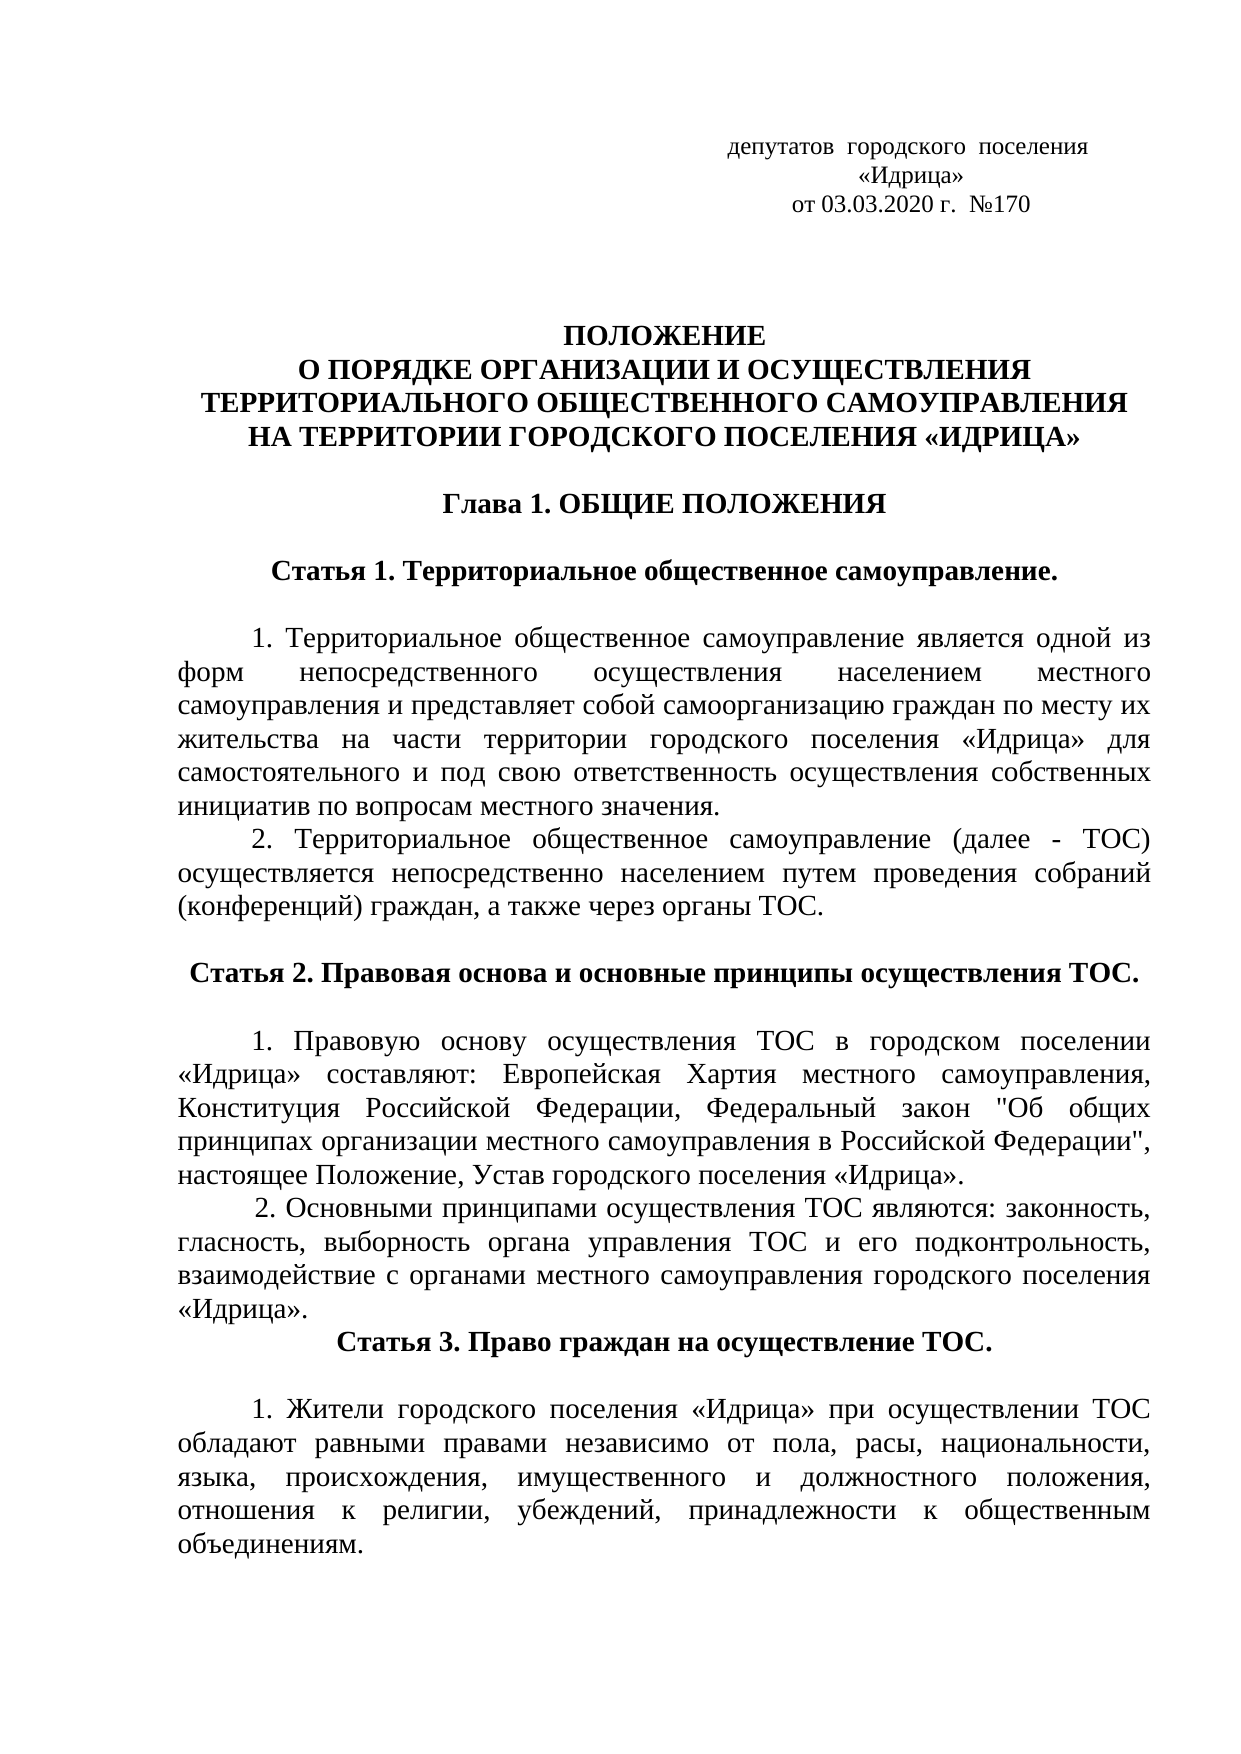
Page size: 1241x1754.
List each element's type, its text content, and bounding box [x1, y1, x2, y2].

text 1. Правовую основу осуществления ТОС в городском поселении «Идрица» составляют: Европейская Хартия местного самоуправления, Конституция Российской Федерации, Федеральный закон "Об общих принципах организации местного самоуправления в Российской Федерации", настоящее Положение, Устав городского поселения «Идрица». [177, 1023, 1152, 1190]
text Статья 2. Правовая основа и основные принципы осуществления ТОС. [177, 956, 1152, 989]
text ПОЛОЖЕНИЕ [177, 318, 1152, 352]
text О ПОРЯДКЕ ОРГАНИЗАЦИИ И ОСУЩЕСТВЛЕНИЯ ТЕРРИТОРИАЛЬНОГО ОБЩЕСТВЕННОГО САМОУПРАВЛЕНИЯ НА ТЕРРИТОРИИ ГОРОДСКОГО ПОСЕЛЕНИЯ «ИДРИЦА» [177, 352, 1152, 452]
text 1. Жители городского поселения «Идрица» при осуществлении ТОС обладают равными правами независимо от пола, расы, национальности, языка, происхождения, имущественного и должностного положения, отношения к религии, убеждений, принадлежности к общественным объединениям. [177, 1392, 1152, 1559]
text 1. Территориальное общественное самоуправление является одной из форм непосредственного осуществления населением местного самоуправления и представляет собой самоорганизацию граждан по месту их жительства на части территории городского поселения «Идрица» для самостоятельного и под свою ответственность осуществления собственных инициатив по вопросам местного значения. [177, 620, 1152, 821]
text Глава 1. ОБЩИЕ ПОЛОЖЕНИЯ [177, 486, 1152, 519]
text 2. Территориальное общественное самоуправление (далее - ТОС) осуществляется непосредственно населением путем проведения собраний (конференций) граждан, а также через органы ТОС. [177, 821, 1152, 922]
text Статья 3. Право граждан на осуществление ТОС. [177, 1324, 1152, 1358]
text 2. Основными принципами осуществления ТОС являются: законность, гласность, выборность органа управления ТОС и его подконтрольность, взаимодействие с органами местного самоуправления городского поселения «Идрица». [177, 1190, 1152, 1324]
text Статья 1. Территориальное общественное самоуправление. [177, 553, 1152, 587]
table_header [694, 131, 1128, 251]
